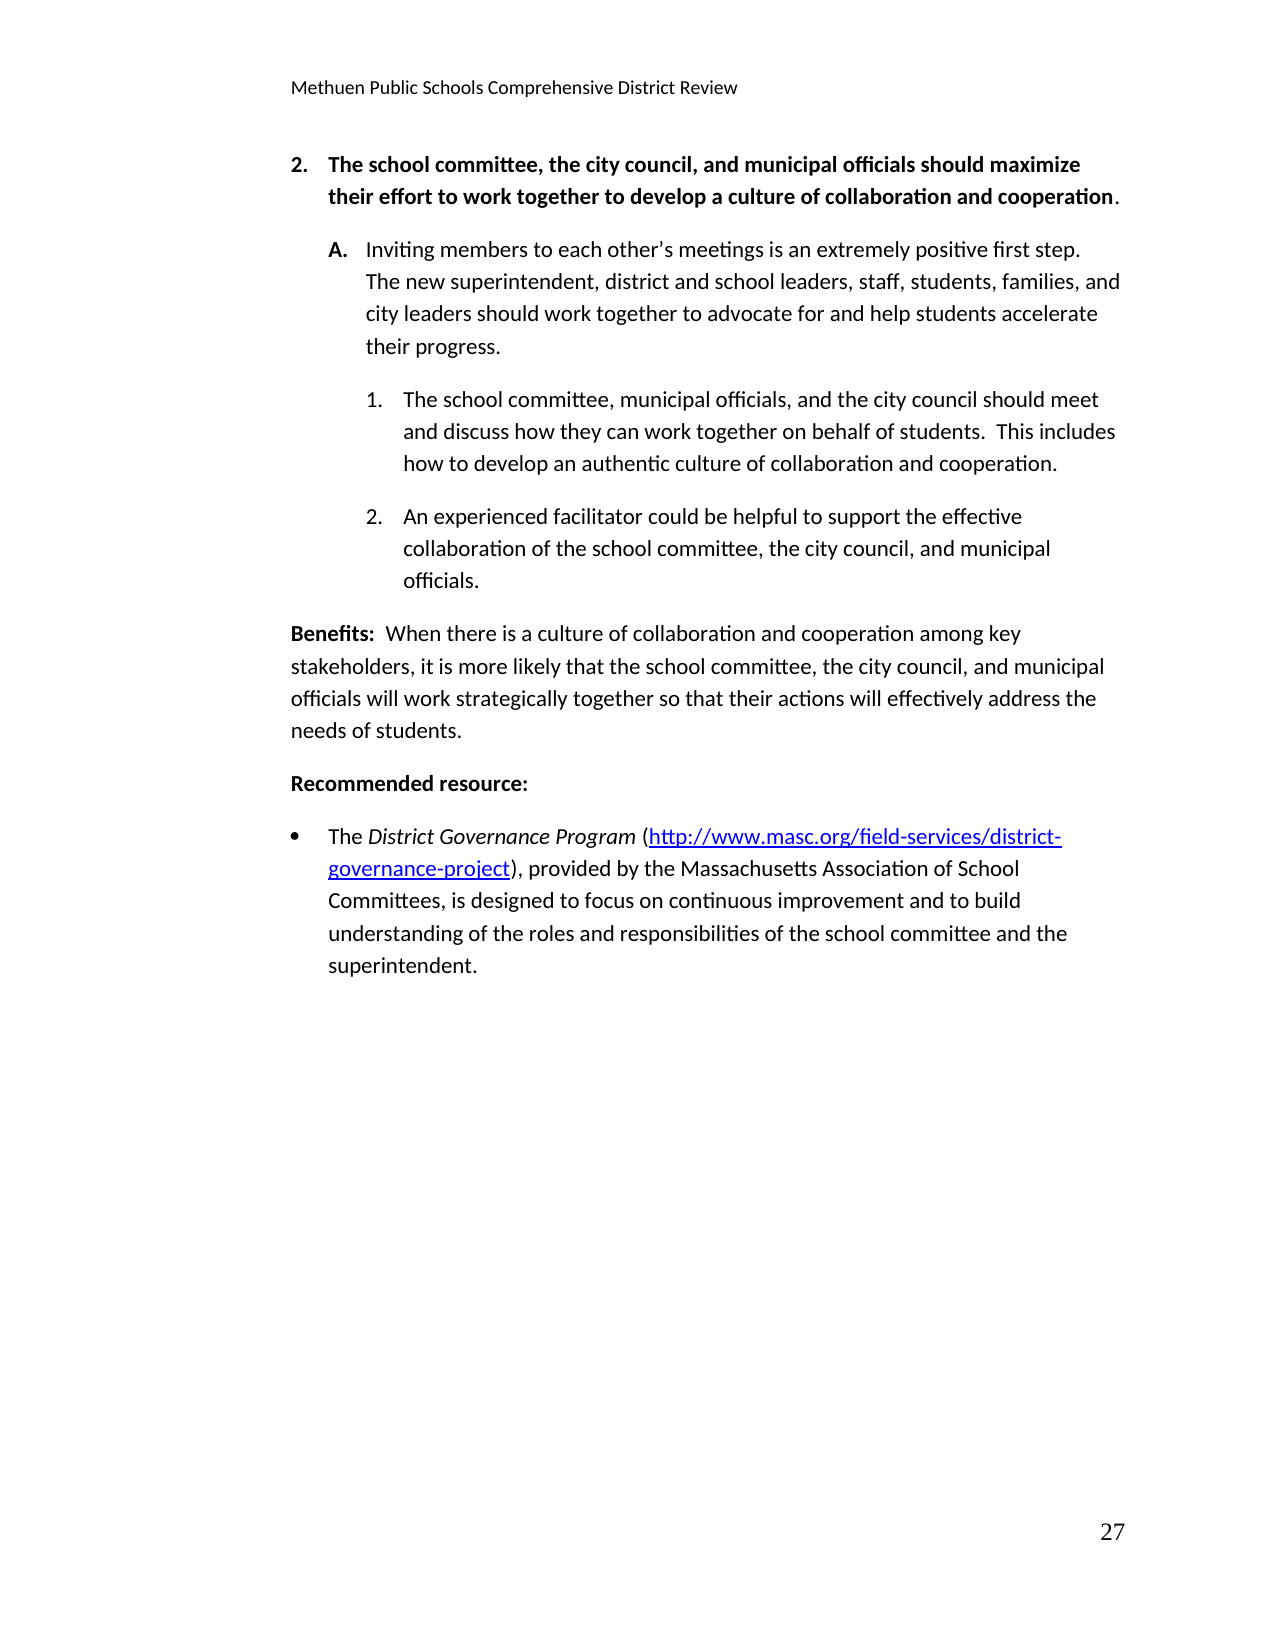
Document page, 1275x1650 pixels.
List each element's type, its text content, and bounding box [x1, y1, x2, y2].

list The school committee, municipal officials, and the city council should meet and discuss how they can work together on behalf of students. This includes how to develop an authentic culture of collaboration and cooperation. [366, 385, 1125, 477]
list A. Inviting members to each other’s meetings is an extremely positive first step. The new superintendent, district and school leaders, staff, students, families, and city leaders should work together to advocate for and help students accelerate their progress. [328, 235, 1125, 360]
list An experienced facilitator could be helpful to support the effective collaboration of the school committee, the city council, and municipal officials. [366, 502, 1125, 594]
text Benefits: When there is a culture of collaboration and cooperation among key stakeholders, it is more likely that the school committee, the city council, and municipal officials will work strategically together so that their actions will effectively address the needs of students. [291, 619, 1125, 744]
list The District Governance Program (http://www.masc.org/field-services/district-governance-project), provided by the Massachusetts Association of School Committees, is designed to focus on continuous improvement and to build understanding of the roles and responsibilities of the school committee and the superintendent. [291, 822, 1125, 979]
text Recommended resource: [291, 769, 1125, 797]
list The school committee, the city council, and municipal officials should maximize their effort to work together to develop a culture of collaboration and cooperation. [291, 150, 1125, 210]
